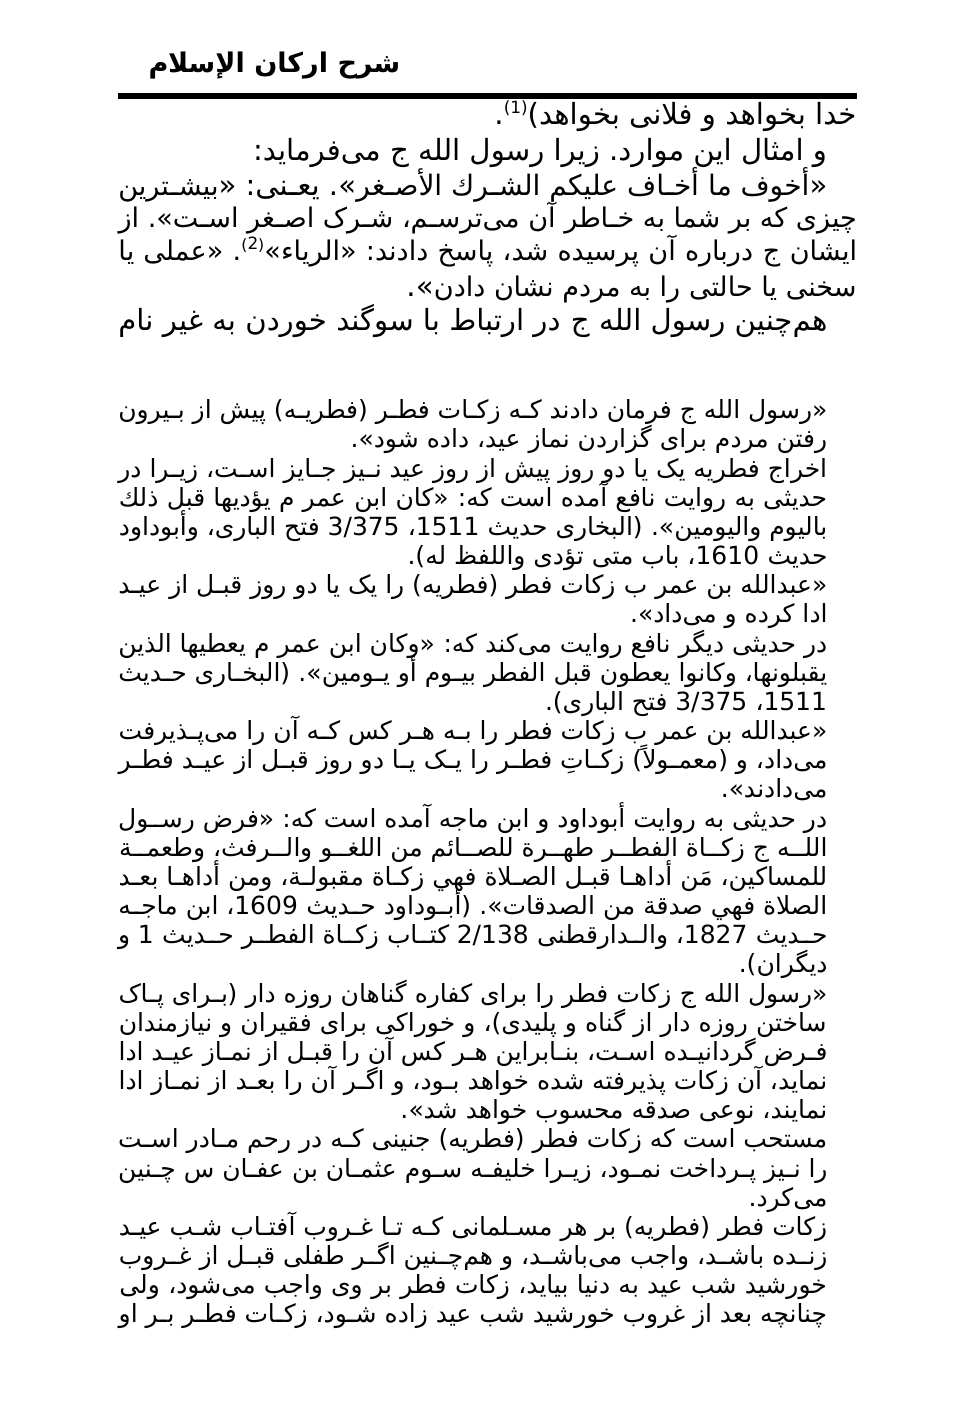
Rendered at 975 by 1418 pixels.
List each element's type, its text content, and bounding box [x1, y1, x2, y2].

text هم‌چنین رسول الله ج در ارتباط با سوگند خوردن به غیر نام خدا فرموده است: «من حلف بشیء دون الله فقد أشرك»(). یعنى: «هر کس به چیزى غیر از نام خدا سوگند بخورد یقیناً شرک آورده است» و ایشان ج در جایى دیگر می‌فرمایند: «من حلف بغیر الله فقد کفر أو أشرك»(). [118, 304, 857, 338]
text شرک اصغر: شامل مواردى می‌شود که در قرآن کریم و سنت صحیح پیامبر اکرم ج با نص صریح از آنها به شرک یاد شده است، ولى از جنس و نوع شرک اکبر نمی‌باشد مانند: ریاء() در بعضى از اعمال، کردار و گفتار، سوگند خوردن به غیر نام خدا، یا آنکه گفته شود: ما شاء الله وشاء فلان (آنچه خدا بخواهد و فلانى بخواهد)(). [118, 98, 857, 132]
text و امثال این موارد. زیرا رسول الله ج می‌فرماید: [118, 132, 857, 168]
text «أخوف ما أخاف علیکم الشرك الأصغر». یعنى: «بیشترین چیزى که بر شما به خاطر آن می‌ترسم، شرک اصغر است». از ایشان ج درباره آن پرسیده شد، پاسخ دادند: «الریاء»(). «عملى یا سخنى یا حالتى را به مردم نشان دادن».‌ [118, 168, 857, 304]
